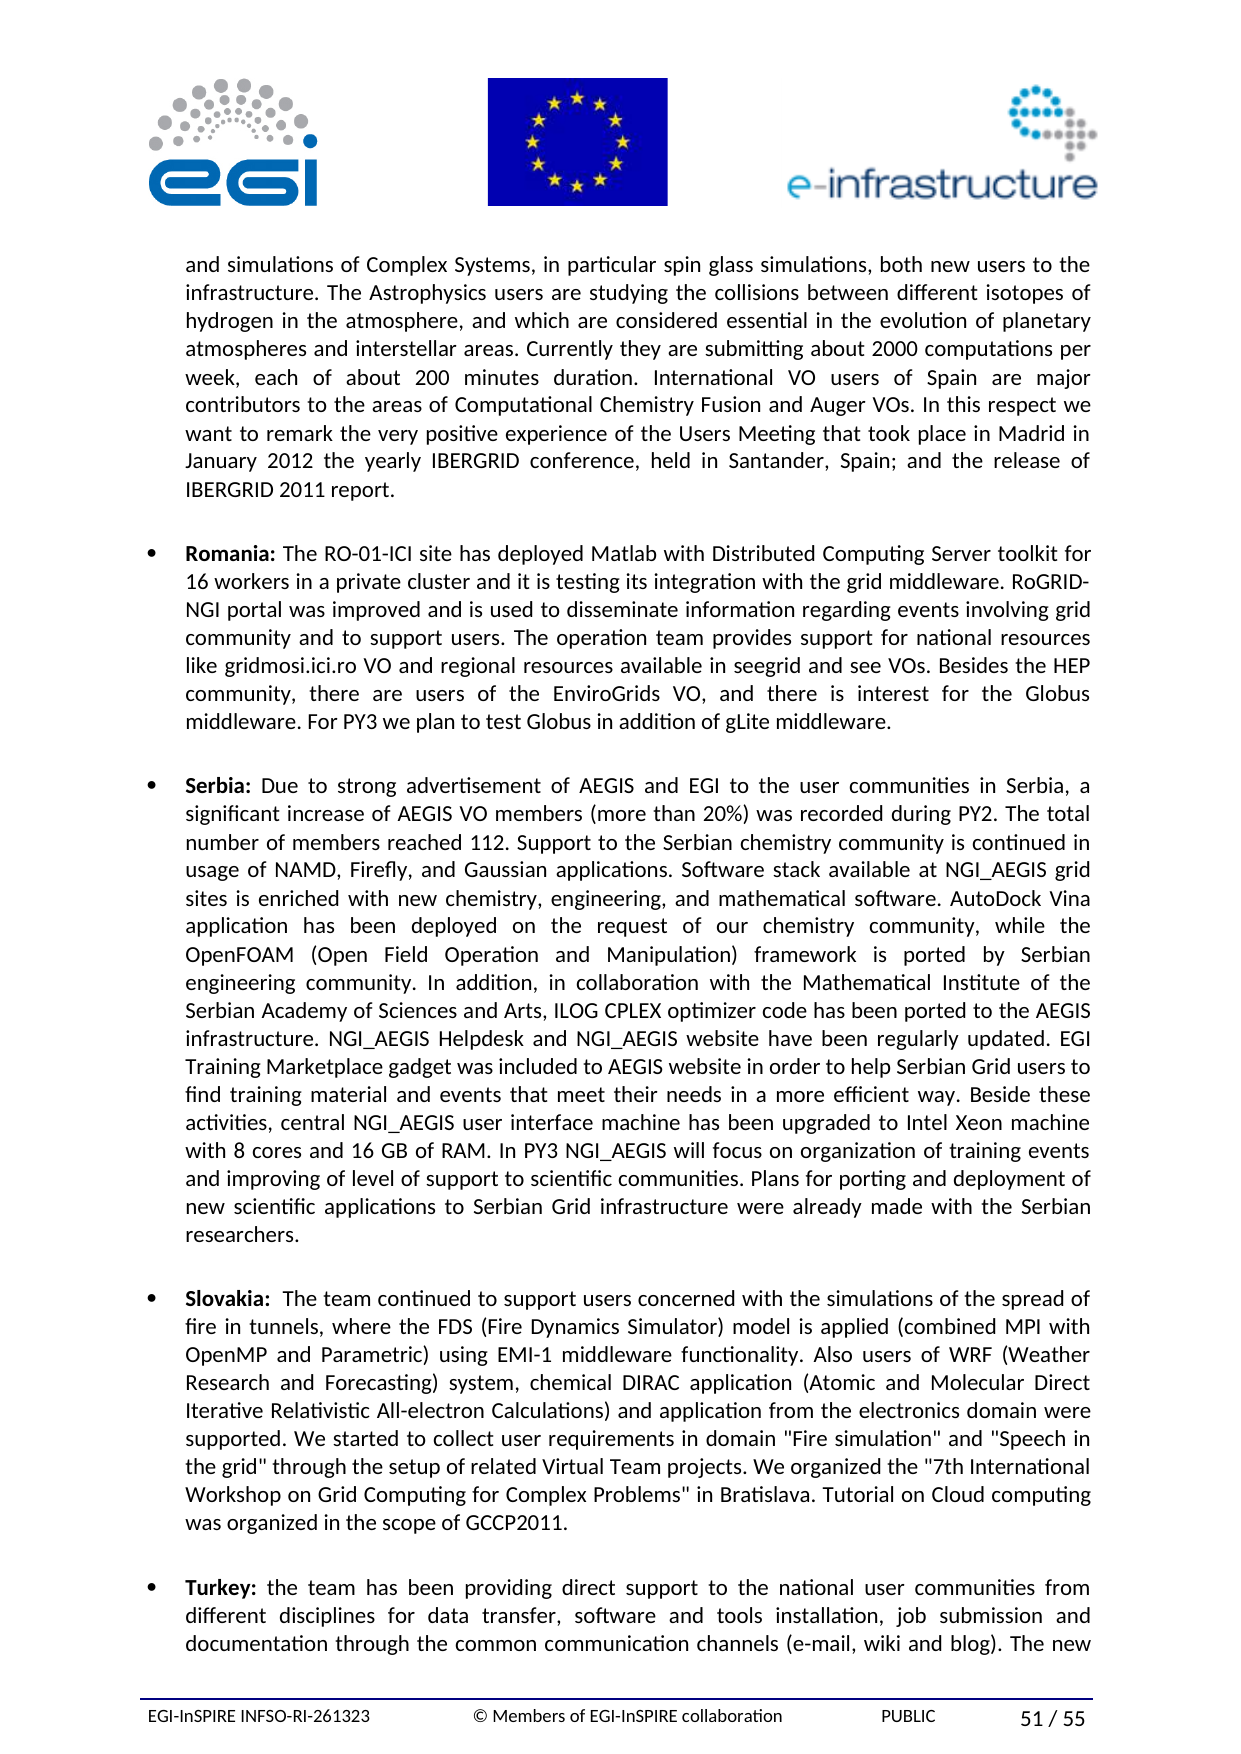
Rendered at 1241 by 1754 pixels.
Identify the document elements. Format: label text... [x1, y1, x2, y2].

list Serbia: Due to strong advertisement of AEGIS and EGI to the user communities in Serbia, a significant increase of AEGIS VO members (more than 20%) was recorded during PY2. The total number of members reached 112. Support to the Serbian chemistry community is continued in usage of NAMD, Firefly, and Gaussian applications. Software stack available at NGI_AEGIS grid sites is enriched with new chemistry, engineering, and mathematical software. AutoDock Vina application has been deployed on the request of our chemistry community, while the OpenFOAM (Open Field Operation and Manipulation) framework is ported by Serbian engineering community. In addition, in collaboration with the Mathematical Institute of the Serbian Academy of Sciences and Arts, ILOG CPLEX optimizer code has been ported to the AEGIS infrastructure. NGI_AEGIS Helpdesk and NGI_AEGIS website have been regularly updated. EGI Training Marketplace gadget was included to AEGIS website in order to help Serbian Grid users to find training material and events that meet their needs in a more efficient way. Beside these activities, central NGI_AEGIS user interface machine has been upgraded to Intel Xeon machine with 8 cores and 16 GB of RAM. In PY3 NGI_AEGIS will focus on organization of training events and improving of level of support to scientific communities. Plans for porting and deployment of new scientific applications to Serbian Grid infrastructure were already made with the Serbian researchers. [148, 772, 1092, 1248]
picture [487, 78, 668, 206]
picture [147, 78, 319, 208]
list Romania: The RO-01-ICI site has deployed Matlab with Distributed Computing Server toolkit for 16 workers in a private cluster and it is testing its integration with the grid middleware. RoGRID-NGI portal was improved and is used to disseminate information regarding events involving grid community and to support users. The operation team provides support for national resources like gridmosi.ici.ro VO and regional resources available in seegrid and see VOs. Besides the HEP community, there are users of the EnviroGrids VO, and there is interest for the Globus middleware. For PY3 we plan to test Globus in addition of gLite middleware. [148, 539, 1092, 735]
picture [780, 78, 1106, 208]
list Slovakia: The team continued to support users concerned with the simulations of the spread of fire in tunnels, where the FDS (Fire Dynamics Simulator) model is applied (combined MPI with OpenMP and Parametric) using EMI-1 middleware functionality. Also users of WRF (Weather Research and Forecasting) system, chemical DIRAC application (Atomic and Molecular Direct Iterative Relativistic All-electron Calculations) and application from the electronics domain were supported. We started to collect user requirements in domain "Fire simulation" and "Speech in the grid" through the setup of related Virtual Team projects. We organized the "7th International Workshop on Grid Computing for Complex Problems" in Bratislava. Tutorial on Cloud computing was organized in the scope of GCCP2011. [148, 1284, 1092, 1536]
